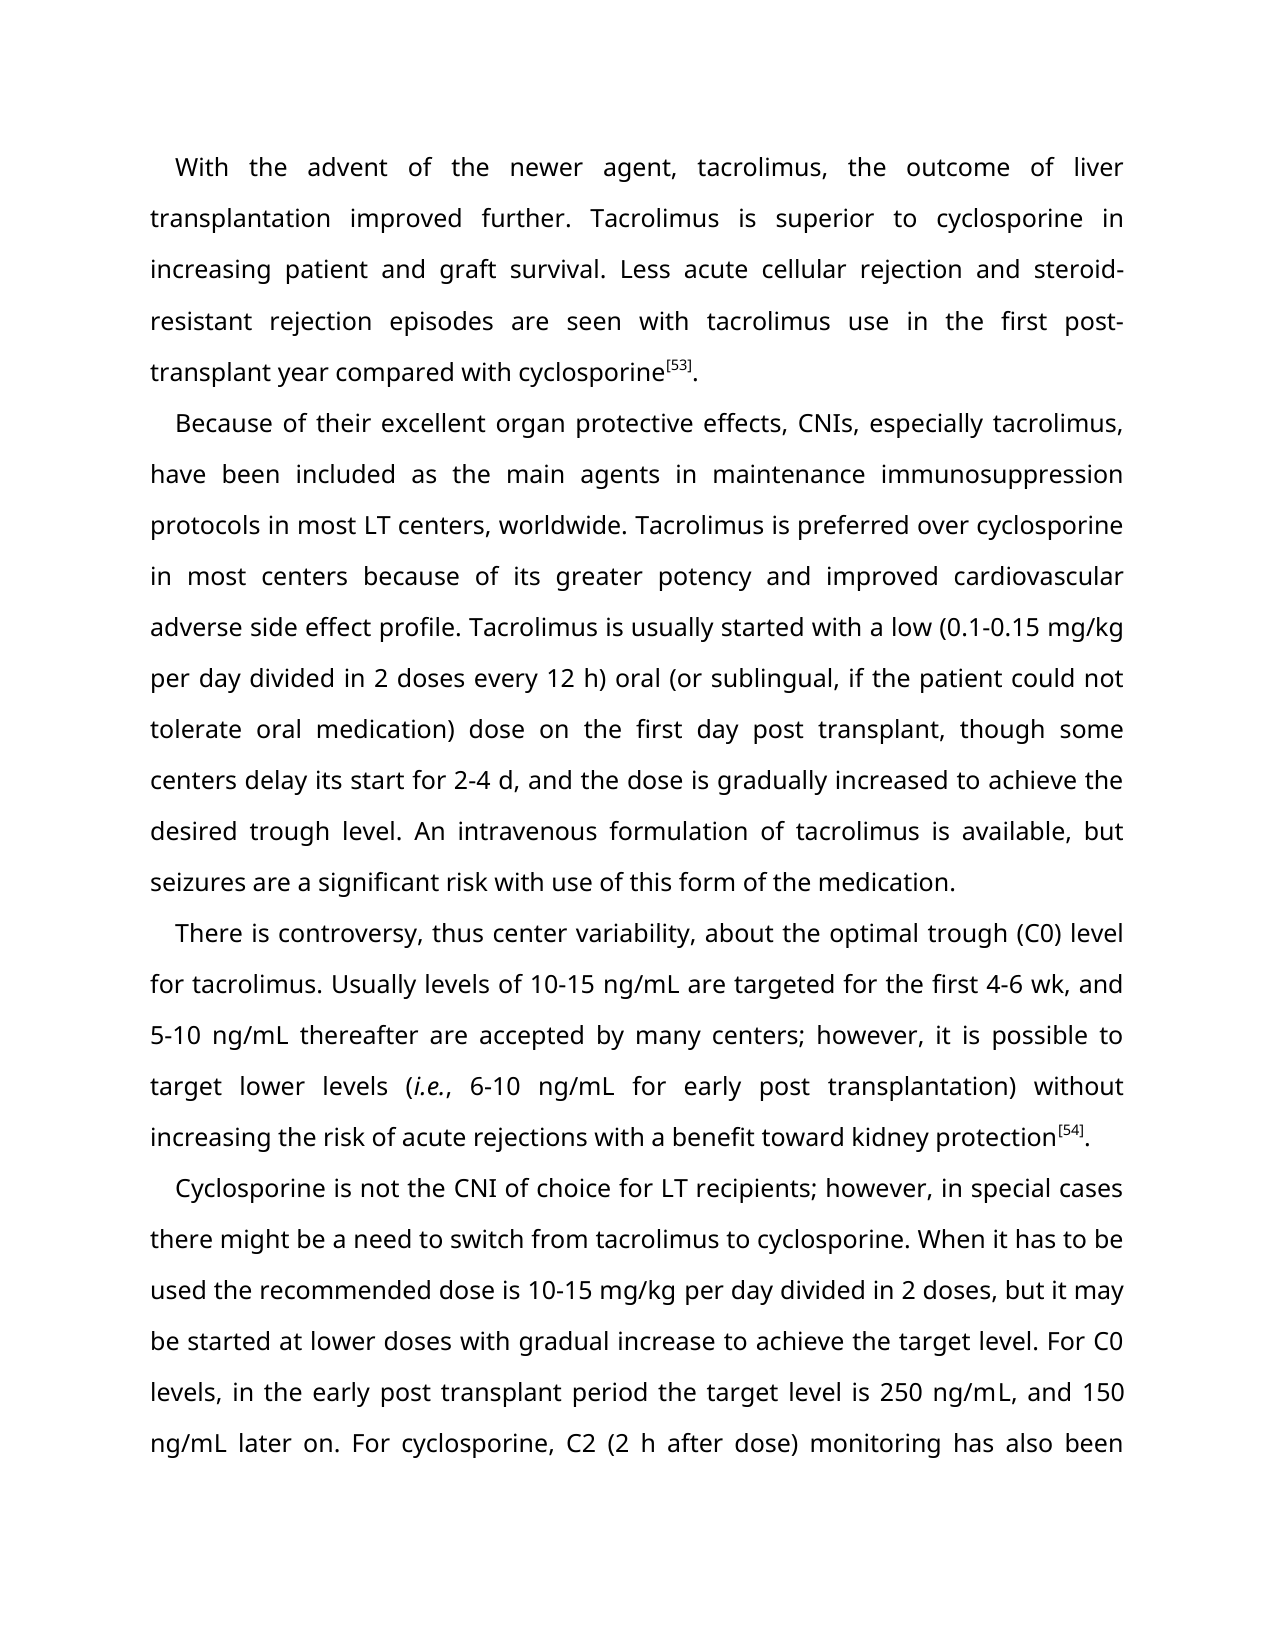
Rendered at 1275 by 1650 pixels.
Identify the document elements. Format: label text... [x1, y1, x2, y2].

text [150, 1171, 1125, 1460]
text There is controversy, thus center variability, about the optimal trough (C0) level for tacrolimus. Usually levels of 10-15 ng/mL are targeted for the first 4-6 wk, and 5-10 ng/mL thereafter are accepted by many centers; however, it is possible to target lower levels (i.e., 6-10 ng/mL for early post transplantation) without increasing the risk of acute rejections with a benefit toward kidney protection[54]. [150, 916, 1125, 1154]
text Because of their excellent organ protective effects, CNIs, especially tacrolimus, have been included as the main agents in maintenance immunosuppression protocols in most LT centers, worldwide. Tacrolimus is preferred over cyclosporine in most centers because of its greater potency and improved cardiovascular adverse side effect profile. Tacrolimus is usually started with a low (0.1-0.15 mg/kg per day divided in 2 doses every 12 h) oral (or sublingual, if the patient could not tolerate oral medication) dose on the first day post transplant, though some centers delay its start for 2-4 d, and the dose is gradually increased to achieve the desired trough level. An intravenous formulation of tacrolimus is available, but seizures are a significant risk with use of this form of the medication. [150, 405, 1125, 899]
text With the advent of the newer agent, tacrolimus, the outcome of liver transplantation improved further. Tacrolimus is superior to cyclosporine in increasing patient and graft survival. Less acute cellular rejection and steroid-resistant rejection episodes are seen with tacrolimus use in the first post-transplant year compared with cyclosporine[53]. [150, 150, 1125, 388]
